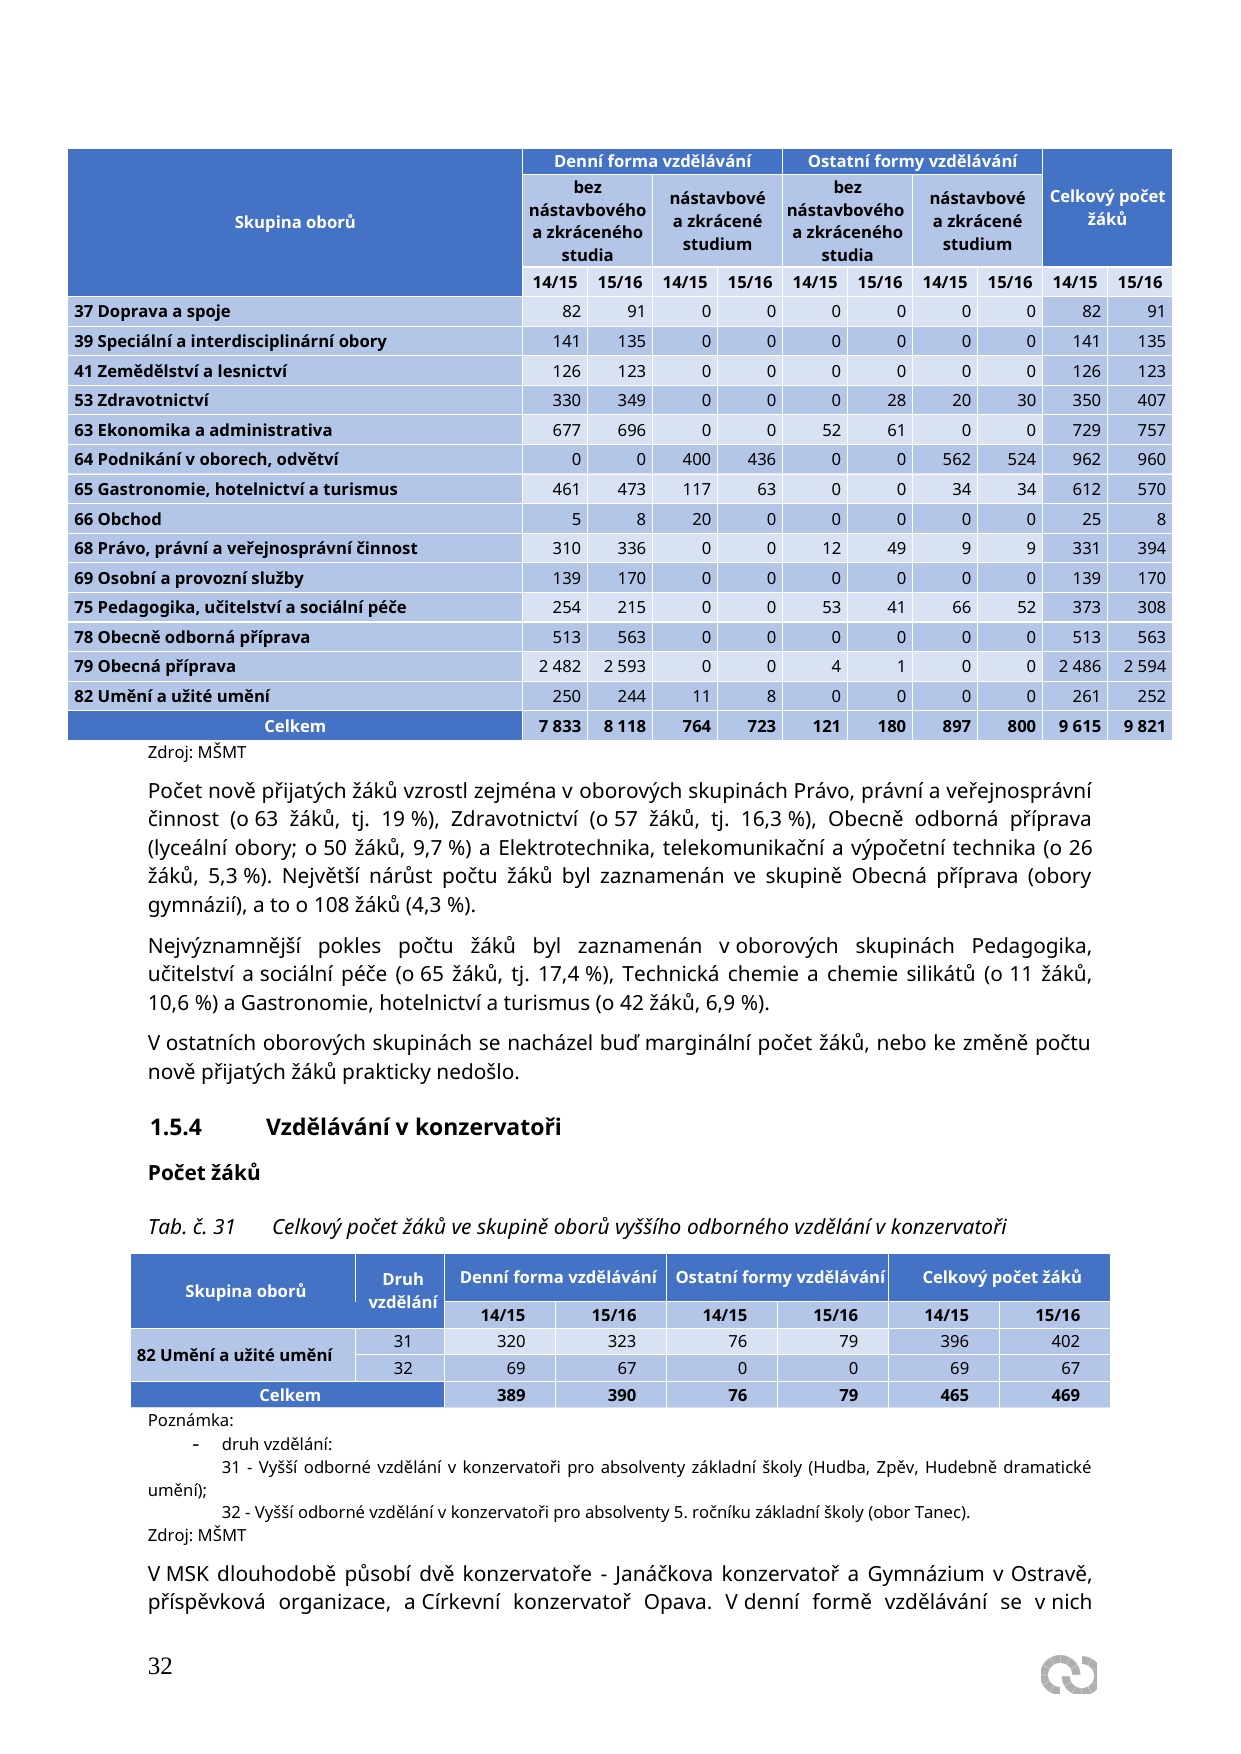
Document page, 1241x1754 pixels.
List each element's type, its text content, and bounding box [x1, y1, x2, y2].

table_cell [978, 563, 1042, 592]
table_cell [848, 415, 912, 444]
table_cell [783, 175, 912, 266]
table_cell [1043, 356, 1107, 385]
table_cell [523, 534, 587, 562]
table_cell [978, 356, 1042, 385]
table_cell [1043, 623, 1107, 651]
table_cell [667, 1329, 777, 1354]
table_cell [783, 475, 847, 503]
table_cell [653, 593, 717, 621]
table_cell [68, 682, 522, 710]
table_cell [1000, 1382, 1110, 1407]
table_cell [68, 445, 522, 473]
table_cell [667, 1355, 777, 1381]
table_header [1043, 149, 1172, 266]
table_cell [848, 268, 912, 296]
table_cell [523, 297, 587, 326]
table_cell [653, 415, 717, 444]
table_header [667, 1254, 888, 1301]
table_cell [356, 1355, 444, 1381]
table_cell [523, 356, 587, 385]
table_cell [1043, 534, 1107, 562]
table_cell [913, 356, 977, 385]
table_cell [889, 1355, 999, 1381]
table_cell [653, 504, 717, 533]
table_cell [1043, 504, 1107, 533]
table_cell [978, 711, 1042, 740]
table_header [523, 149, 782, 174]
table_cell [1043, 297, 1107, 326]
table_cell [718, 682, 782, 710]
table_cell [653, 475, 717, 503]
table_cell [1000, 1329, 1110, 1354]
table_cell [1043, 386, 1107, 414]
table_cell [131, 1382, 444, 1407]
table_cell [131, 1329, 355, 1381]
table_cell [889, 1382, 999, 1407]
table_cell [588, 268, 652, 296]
list druh vzdělání: [192, 1431, 1092, 1456]
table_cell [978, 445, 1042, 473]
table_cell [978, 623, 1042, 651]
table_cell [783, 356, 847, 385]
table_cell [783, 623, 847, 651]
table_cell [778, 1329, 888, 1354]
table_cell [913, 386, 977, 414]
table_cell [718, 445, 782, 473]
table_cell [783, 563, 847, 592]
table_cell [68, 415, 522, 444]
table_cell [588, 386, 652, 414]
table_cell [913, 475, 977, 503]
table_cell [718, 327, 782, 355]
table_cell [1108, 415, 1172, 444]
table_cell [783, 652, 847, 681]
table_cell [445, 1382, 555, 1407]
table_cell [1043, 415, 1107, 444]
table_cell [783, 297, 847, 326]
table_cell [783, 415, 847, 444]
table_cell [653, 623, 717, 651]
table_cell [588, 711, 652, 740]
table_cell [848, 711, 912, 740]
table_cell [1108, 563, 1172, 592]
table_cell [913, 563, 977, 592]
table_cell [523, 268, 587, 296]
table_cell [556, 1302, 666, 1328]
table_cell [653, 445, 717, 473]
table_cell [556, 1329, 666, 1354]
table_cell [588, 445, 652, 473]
text Počet nově přijatých žáků vzrostl zejména v oborových skupinách Právo, právní a veřejnosprávní činnost (o 63 žáků, tj. 19 %), Zdravotnictví (o 57 žáků, tj. 16,3 %), Obecně odborná příprava (lyceální obory; o 50 žáků, 9,7 %) a Elektrotechnika, telekomunikační a výpočetní technika (o 26 žáků, 5,3 %). Největší nárůst počtu žáků byl zaznamenán ve skupině Obecná příprava (obory gymnázií), a to o 108 žáků (4,3 %). [148, 776, 1092, 918]
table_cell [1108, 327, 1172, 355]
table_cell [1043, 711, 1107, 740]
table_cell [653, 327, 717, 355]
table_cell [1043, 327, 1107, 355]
text Zdroj: MŠMT [148, 1524, 1092, 1546]
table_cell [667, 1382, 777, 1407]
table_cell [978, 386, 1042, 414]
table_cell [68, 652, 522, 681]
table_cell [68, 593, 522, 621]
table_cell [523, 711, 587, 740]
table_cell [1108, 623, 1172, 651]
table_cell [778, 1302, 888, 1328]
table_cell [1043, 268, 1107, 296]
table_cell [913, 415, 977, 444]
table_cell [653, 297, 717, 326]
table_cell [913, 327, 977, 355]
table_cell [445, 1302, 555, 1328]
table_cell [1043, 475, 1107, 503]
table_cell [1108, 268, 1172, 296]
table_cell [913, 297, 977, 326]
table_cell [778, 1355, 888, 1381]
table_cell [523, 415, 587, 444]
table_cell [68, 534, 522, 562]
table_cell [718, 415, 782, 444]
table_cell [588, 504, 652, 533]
picture [1040, 1655, 1098, 1693]
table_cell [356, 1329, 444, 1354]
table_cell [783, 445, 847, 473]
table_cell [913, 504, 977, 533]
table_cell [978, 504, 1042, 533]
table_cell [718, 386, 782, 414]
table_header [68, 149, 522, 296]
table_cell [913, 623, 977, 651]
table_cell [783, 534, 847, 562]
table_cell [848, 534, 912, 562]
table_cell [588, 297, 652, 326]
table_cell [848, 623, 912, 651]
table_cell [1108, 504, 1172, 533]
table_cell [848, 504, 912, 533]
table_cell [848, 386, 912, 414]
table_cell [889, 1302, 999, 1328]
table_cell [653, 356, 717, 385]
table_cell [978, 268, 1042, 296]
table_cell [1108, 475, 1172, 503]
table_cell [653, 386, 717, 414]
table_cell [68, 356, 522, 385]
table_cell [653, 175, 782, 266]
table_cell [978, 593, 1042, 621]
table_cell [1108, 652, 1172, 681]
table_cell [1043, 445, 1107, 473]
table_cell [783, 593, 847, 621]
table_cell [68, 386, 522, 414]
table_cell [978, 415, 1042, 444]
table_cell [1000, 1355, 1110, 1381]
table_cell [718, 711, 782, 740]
text 31 - Vyšší odborné vzdělání v konzervatoři pro absolventy základní školy (Hudba, Zpěv, Hudebně dramatické umění); [148, 1456, 1092, 1501]
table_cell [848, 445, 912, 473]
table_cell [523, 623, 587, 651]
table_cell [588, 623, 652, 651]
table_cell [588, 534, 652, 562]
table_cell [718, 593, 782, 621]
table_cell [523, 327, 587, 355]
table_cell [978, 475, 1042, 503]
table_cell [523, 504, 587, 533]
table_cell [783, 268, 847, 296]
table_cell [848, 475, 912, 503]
subtitle Vzdělávání v konzervatoři [149, 1110, 1092, 1142]
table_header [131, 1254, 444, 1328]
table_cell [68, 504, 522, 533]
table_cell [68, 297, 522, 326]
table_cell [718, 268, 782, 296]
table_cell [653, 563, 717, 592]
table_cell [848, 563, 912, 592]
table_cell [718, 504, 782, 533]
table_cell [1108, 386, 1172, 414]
text Zdroj: MŠMT [148, 741, 1092, 763]
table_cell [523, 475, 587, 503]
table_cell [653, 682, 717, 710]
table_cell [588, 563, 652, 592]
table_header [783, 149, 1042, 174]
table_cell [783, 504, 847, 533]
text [148, 1559, 1092, 1616]
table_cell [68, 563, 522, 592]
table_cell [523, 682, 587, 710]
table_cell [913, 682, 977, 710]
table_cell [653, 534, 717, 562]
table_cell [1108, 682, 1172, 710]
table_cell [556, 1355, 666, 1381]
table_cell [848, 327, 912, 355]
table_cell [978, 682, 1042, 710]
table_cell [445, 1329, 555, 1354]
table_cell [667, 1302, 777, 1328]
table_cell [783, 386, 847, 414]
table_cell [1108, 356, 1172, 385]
text V ostatních oborových skupinách se nacházel buď marginální počet žáků, nebo ke změně počtu nově přijatých žáků prakticky nedošlo. [148, 1028, 1092, 1085]
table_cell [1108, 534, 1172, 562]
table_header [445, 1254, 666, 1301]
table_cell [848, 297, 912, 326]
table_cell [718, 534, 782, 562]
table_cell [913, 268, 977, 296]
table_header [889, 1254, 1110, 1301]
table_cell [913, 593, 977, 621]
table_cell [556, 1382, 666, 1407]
text Celkový počet žáků ve skupině oborů vyššího odborného vzdělání v konzervatoři [148, 1212, 1092, 1240]
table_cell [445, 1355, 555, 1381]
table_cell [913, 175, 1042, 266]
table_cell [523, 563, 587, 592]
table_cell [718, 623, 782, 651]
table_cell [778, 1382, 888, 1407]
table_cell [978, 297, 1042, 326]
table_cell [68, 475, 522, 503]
text Počet žáků [148, 1158, 1092, 1187]
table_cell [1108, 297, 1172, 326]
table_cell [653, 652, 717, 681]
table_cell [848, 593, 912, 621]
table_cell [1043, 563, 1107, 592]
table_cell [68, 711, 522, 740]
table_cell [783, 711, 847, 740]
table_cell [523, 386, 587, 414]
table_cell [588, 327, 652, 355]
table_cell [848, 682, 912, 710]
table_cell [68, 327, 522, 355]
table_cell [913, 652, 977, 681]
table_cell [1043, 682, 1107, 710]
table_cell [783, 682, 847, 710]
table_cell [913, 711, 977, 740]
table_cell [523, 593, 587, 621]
text Poznámka: [148, 1409, 1092, 1431]
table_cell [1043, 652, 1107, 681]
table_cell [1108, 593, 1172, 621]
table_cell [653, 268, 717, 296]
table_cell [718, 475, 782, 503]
text Nejvýznamnější pokles počtu žáků byl zaznamenán v oborových skupinách Pedagogika, učitelství a sociální péče (o 65 žáků, tj. 17,4 %), Technická chemie a chemie silikátů (o 11 žáků, 10,6 %) a Gastronomie, hotelnictví a turismus (o 42 žáků, 6,9 %). [148, 931, 1092, 1016]
text 32 - Vyšší odborné vzdělání v konzervatoři pro absolventy 5. ročníku základní školy (obor Tanec). [148, 1501, 1092, 1524]
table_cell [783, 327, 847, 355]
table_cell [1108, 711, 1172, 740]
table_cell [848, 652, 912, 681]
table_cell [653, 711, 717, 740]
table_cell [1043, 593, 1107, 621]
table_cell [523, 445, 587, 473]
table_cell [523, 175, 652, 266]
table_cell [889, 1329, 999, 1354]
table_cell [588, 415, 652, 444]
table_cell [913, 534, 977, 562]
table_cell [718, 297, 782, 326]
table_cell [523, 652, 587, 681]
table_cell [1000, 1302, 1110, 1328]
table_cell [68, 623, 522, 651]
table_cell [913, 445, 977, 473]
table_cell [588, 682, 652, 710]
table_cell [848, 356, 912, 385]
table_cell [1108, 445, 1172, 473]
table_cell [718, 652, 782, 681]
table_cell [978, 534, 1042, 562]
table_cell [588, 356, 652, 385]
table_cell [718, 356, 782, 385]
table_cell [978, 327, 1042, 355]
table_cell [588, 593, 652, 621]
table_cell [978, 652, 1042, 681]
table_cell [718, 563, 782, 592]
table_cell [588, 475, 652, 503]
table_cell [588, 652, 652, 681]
